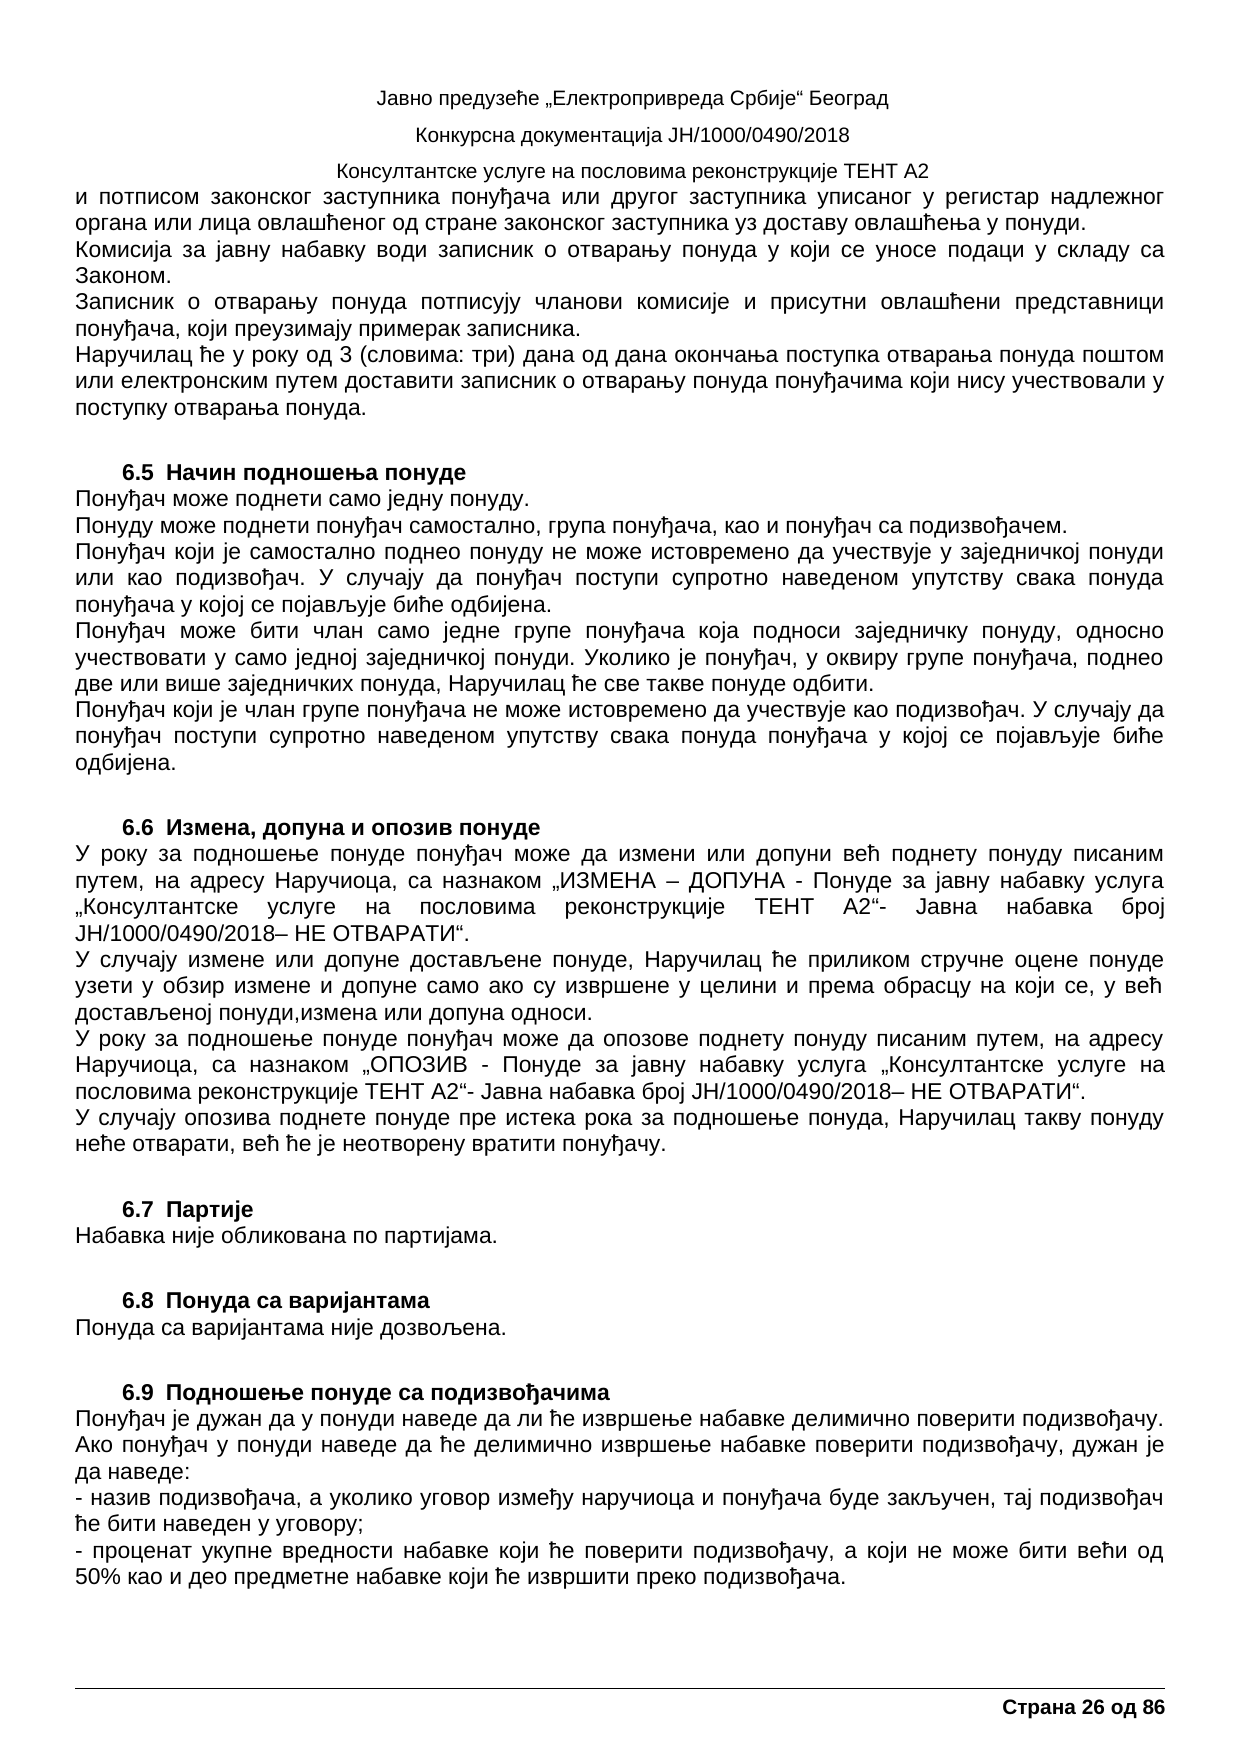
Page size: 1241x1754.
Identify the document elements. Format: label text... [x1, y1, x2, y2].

list Понуда са варијантама [122, 1287, 1165, 1313]
text - проценат укупне вредности набавке који ће поверити подизвођачу, а који не може бити већи од 50% као и део предметне набавке који ће извршити преко подизвођача. [75, 1537, 1165, 1589]
text Понуду може поднети понуђач самостално, група понуђача, као и понуђач са подизвођачем. [75, 512, 1165, 538]
text Понуђач може бити члан само једне групе понуђача која подноси заједничку понуду, односно учествовати у само једној заједничкој понуди. Уколико је понуђач, у оквиру групе понуђача, поднео две или више заједничких понуда, Наручилац ће све такве понуде одбити. [75, 617, 1165, 696]
text Набавка није обликована по партијама. [75, 1222, 1165, 1248]
text - назив подизвођача, а уколико уговор између наручиоца и понуђача буде закључен, тај подизвођач ће бити наведен у уговору; [75, 1484, 1165, 1537]
text Понуда са варијантама није дозвољена. [75, 1313, 1165, 1340]
text Понуђач који је члан групе понуђача не може истовремено да учествује као подизвођач. У случају да понуђач поступи супротно наведеном упутству свака понуда понуђача у којој се појављује биће одбијена. [75, 696, 1165, 775]
text У случају опозива поднете понуде пре истека рока за подношење понуда, Наручилац такву понуду неће отварати, већ ће је неотворену вратити понуђачу. [75, 1104, 1165, 1157]
text Наручилац ће у року од 3 (словима: три) дана од дана окончања поступка отварања понуда поштом или електронским путем доставити записник о отварању понуда понуђачима који нису учествовали у поступку отварања понуда. [75, 341, 1165, 420]
text У случају измене или допуне достављене понуде, Наручилац ће приликом стручне оцене понуде узети у обзир измене и допуне само ако су извршене у целини и према обрасцу на који се, у већ достављеној понуди,измена или допуна односи. [75, 946, 1165, 1025]
text Понуђач може поднети само једну понуду. [75, 485, 1165, 512]
list Подношење понуде са подизвођачима [122, 1379, 1165, 1405]
text Понуђач је дужан да у понуди наведе да ли ће извршење набавке делимично поверити подизвођачу. Ако понуђач у понуди наведе да ће делимично извршење набавке поверити подизвођачу, дужан је да наведе: [75, 1405, 1165, 1484]
text Понуђач који је самостално поднео понуду не може истовремено да учествује у заједничкој понуди или као подизвођач. У случају да понуђач поступи супротно наведеном упутству свака понуда понуђача у којој се појављује биће одбијена. [75, 538, 1165, 617]
text Записник о отварању понуда потписују чланови комисије и присутни овлашћени представници понуђача, који преузимају примерак записника. [75, 288, 1165, 341]
list Измена, допуна и опозив понуде [122, 814, 1165, 840]
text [75, 183, 1165, 236]
list Партије [122, 1196, 1165, 1222]
text У року за подношење понуде понуђач може да измени или допуни већ поднету понуду писаним путем, на адресу Наручиоца, са назнаком „ИЗМЕНА – ДОПУНА - Понуде за јавну набавку услуга „Консултантске услуге на пословима реконструкције ТЕНТ А2“- Јавна набавка број JН/1000/0490/2018– НЕ ОТВАРАТИ“. [75, 840, 1165, 946]
list Начин подношења понуде [122, 459, 1165, 485]
text Комисија за јавну набавку води записник о отварању понуда у који се уносе подаци у складу са Законом. [75, 236, 1165, 288]
text У року за подношење понуде понуђач може да опозове поднету понуду писаним путем, на адресу Наручиоца, са назнаком „ОПОЗИВ - Понуде за јавну набавку услуга „Консултантске услуге на пословима реконструкције ТЕНТ А2“- Јавна набавка број JН/1000/0490/2018– НЕ ОТВАРАТИ“. [75, 1025, 1165, 1104]
